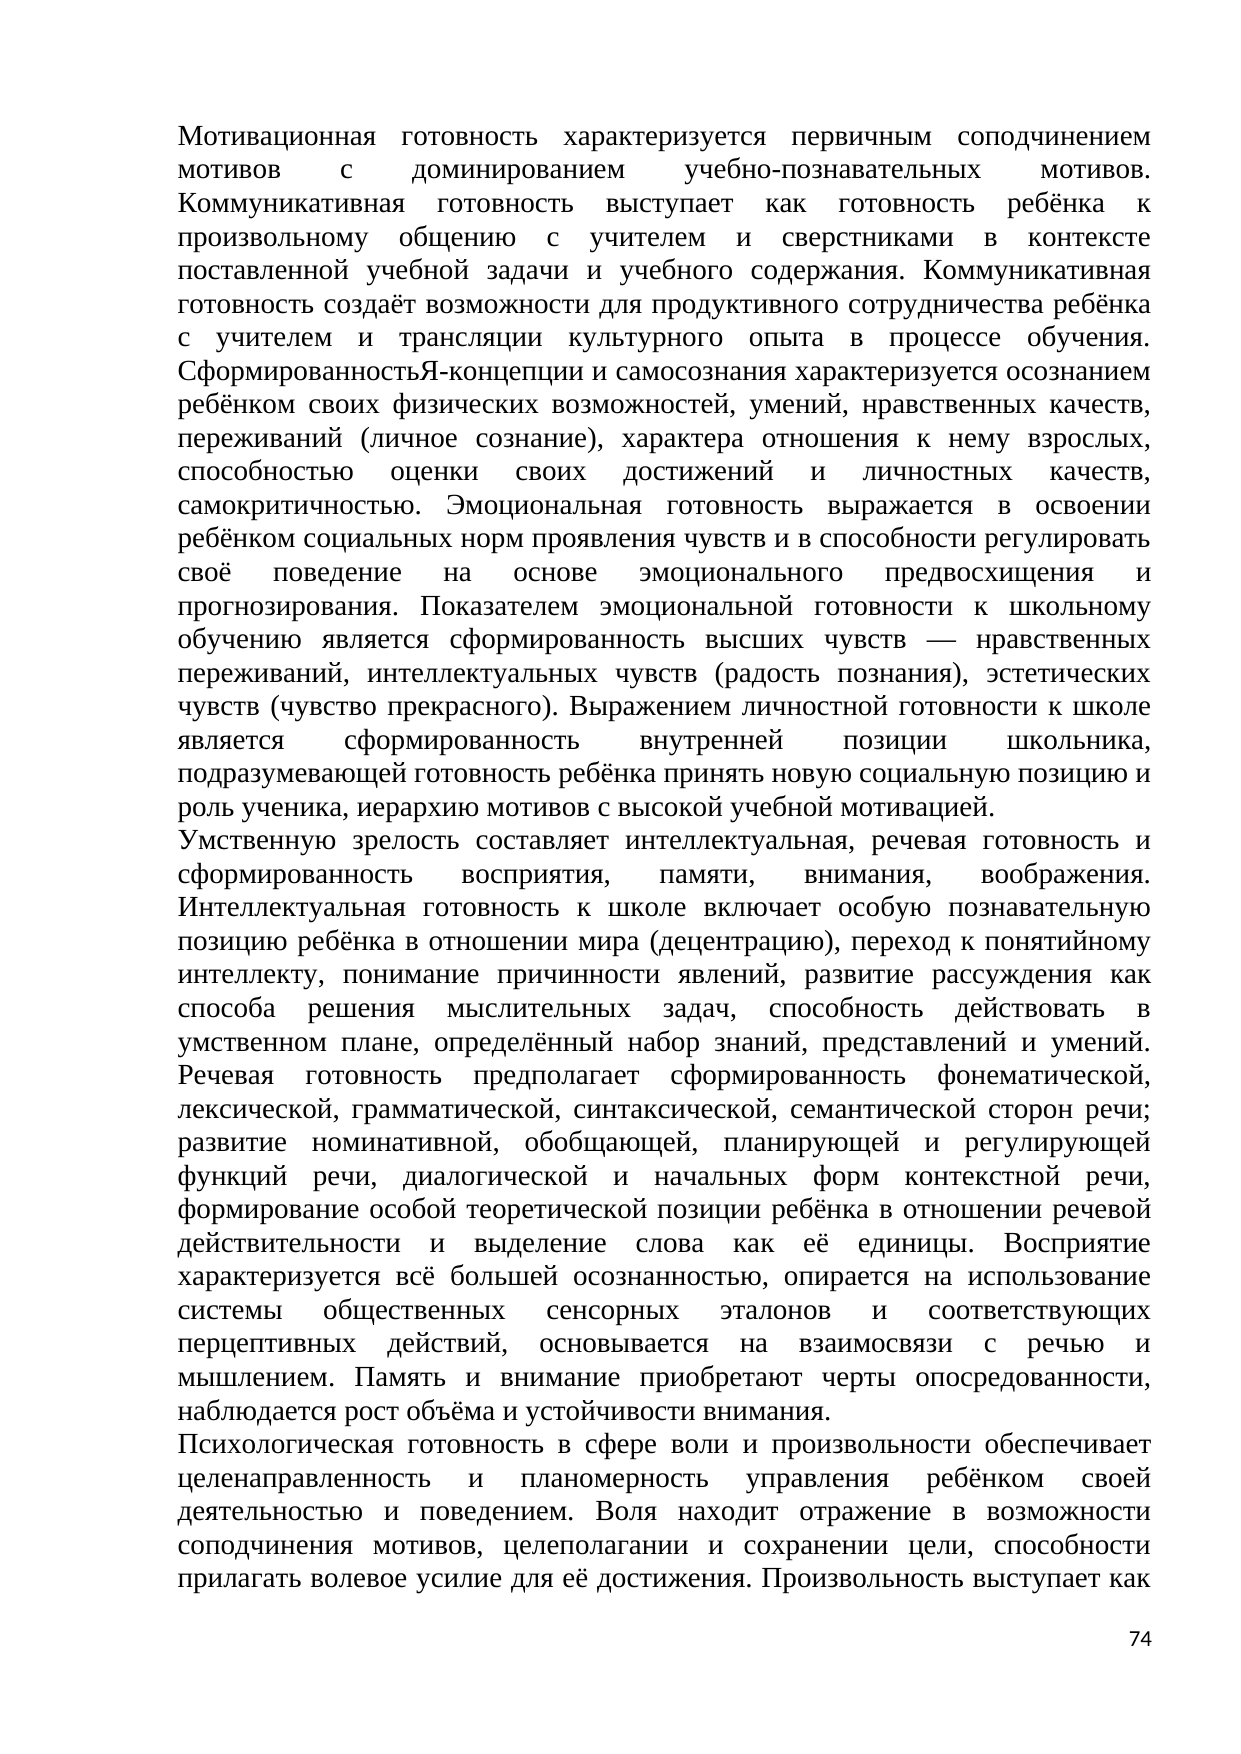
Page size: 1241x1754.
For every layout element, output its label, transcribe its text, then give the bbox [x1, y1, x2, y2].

text Умственную зрелость составляет интеллектуальная, речевая готовность и сформированность восприятия, памяти, внимания, воображения. Интеллектуальная готовность к школе включает особую познавательную позицию ребёнка в отношении мира (децентрацию), переход к понятийному интеллекту, понимание причинности явлений, развитие рассуждения как способа решения мыслительных задач, способность действовать в умственном плане, определённый набор знаний, представлений и умений. Речевая готовность предполагает сформированность фонематической, лексической, грамматической, синтаксической, семантической сторон речи; развитие номинативной, обобщающей, планирующей и регулирующей функций речи, диалогической и начальных форм контекстной речи, формирование особой теоретической позиции ребёнка в отношении речевой действительности и выделение слова как её единицы. Восприятие характеризуется всё большей осознанностью, опирается на использование системы общественных сенсорных эталонов и соответствующих перцептивных действий, основывается на взаимосвязи с речью и мышлением. Память и внимание приобретают черты опосредованности, наблюдается рост объёма и устойчивости внимания. [177, 822, 1152, 1426]
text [177, 1426, 1152, 1594]
text Мотивационная готовность характеризуется первичным соподчинением мотивов с доминированием учебно-познавательных мотивов. Коммуникативная готовность выступает как готовность ребёнка к произвольному общению с учителем и сверстниками в контексте поставленной учебной задачи и учебного содержания. Коммуникативная готовность создаёт возможности для продуктивного сотрудничества ребёнка с учителем и трансляции культурного опыта в процессе обучения. СформированностьЯ-концепции и самосознания характеризуется осознанием ребёнком своих физических возможностей, умений, нравственных качеств, переживаний (личное сознание), характера отношения к нему взрослых, способностью оценки своих достижений и личностных качеств, самокритичностью. Эмоциональная готовность выражается в освоении ребёнком социальных норм проявления чувств и в способности регулировать своё поведение на основе эмоционального предвосхищения и прогнозирования. Показателем эмоциональной готовности к школьному обучению является сформированность высших чувств — нравственных переживаний, интеллектуальных чувств (радость познания), эстетических чувств (чувство прекрасного). Выражением личностной готовности к школе является сформированность внутренней позиции школьника, подразумевающей готовность ребёнка принять новую социальную позицию и роль ученика, иерархию мотивов с высокой учебной мотивацией. [177, 118, 1152, 822]
